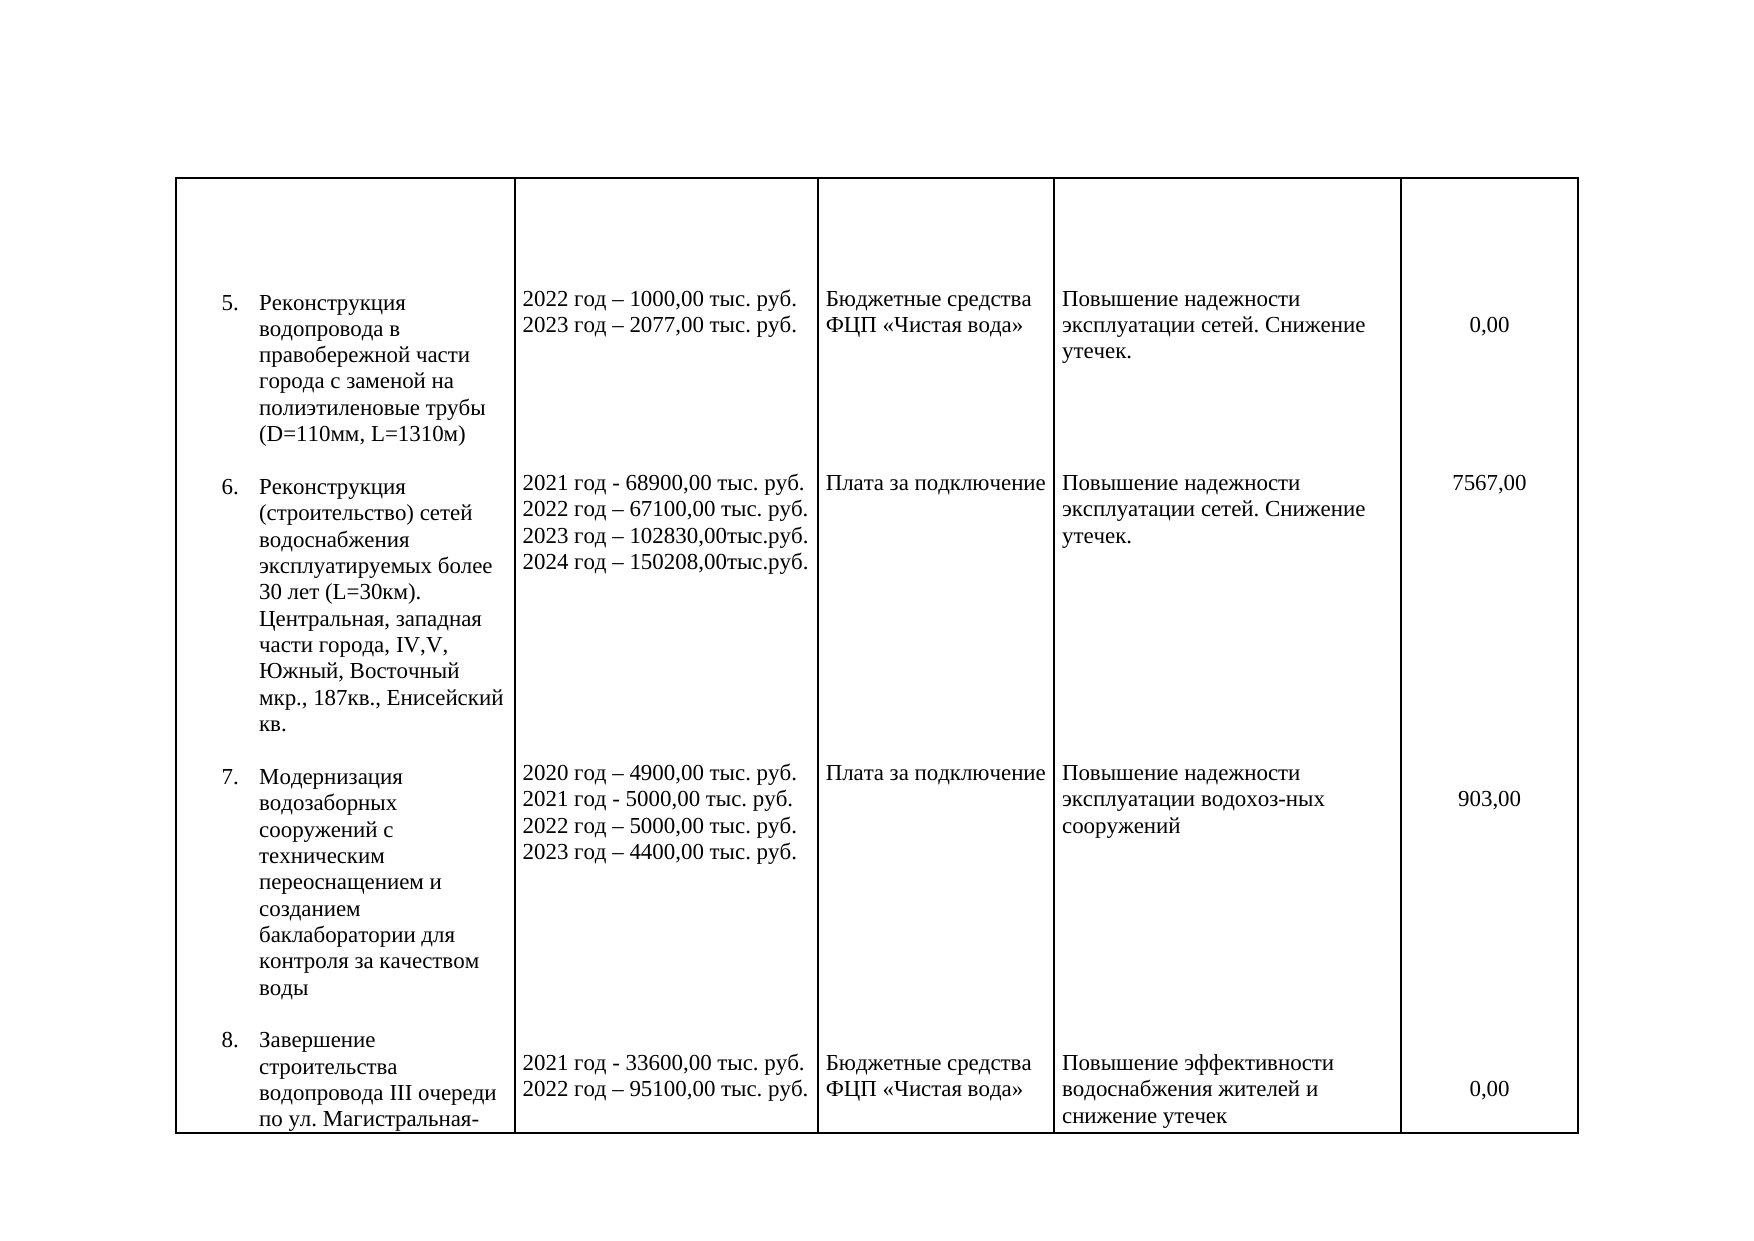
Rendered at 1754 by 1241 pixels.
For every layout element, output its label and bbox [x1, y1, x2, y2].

table_cell [1055, 179, 1400, 1132]
table_cell [819, 179, 1053, 1132]
table_cell [177, 179, 514, 1132]
table_cell [516, 179, 817, 1132]
table_cell [1402, 179, 1577, 1132]
